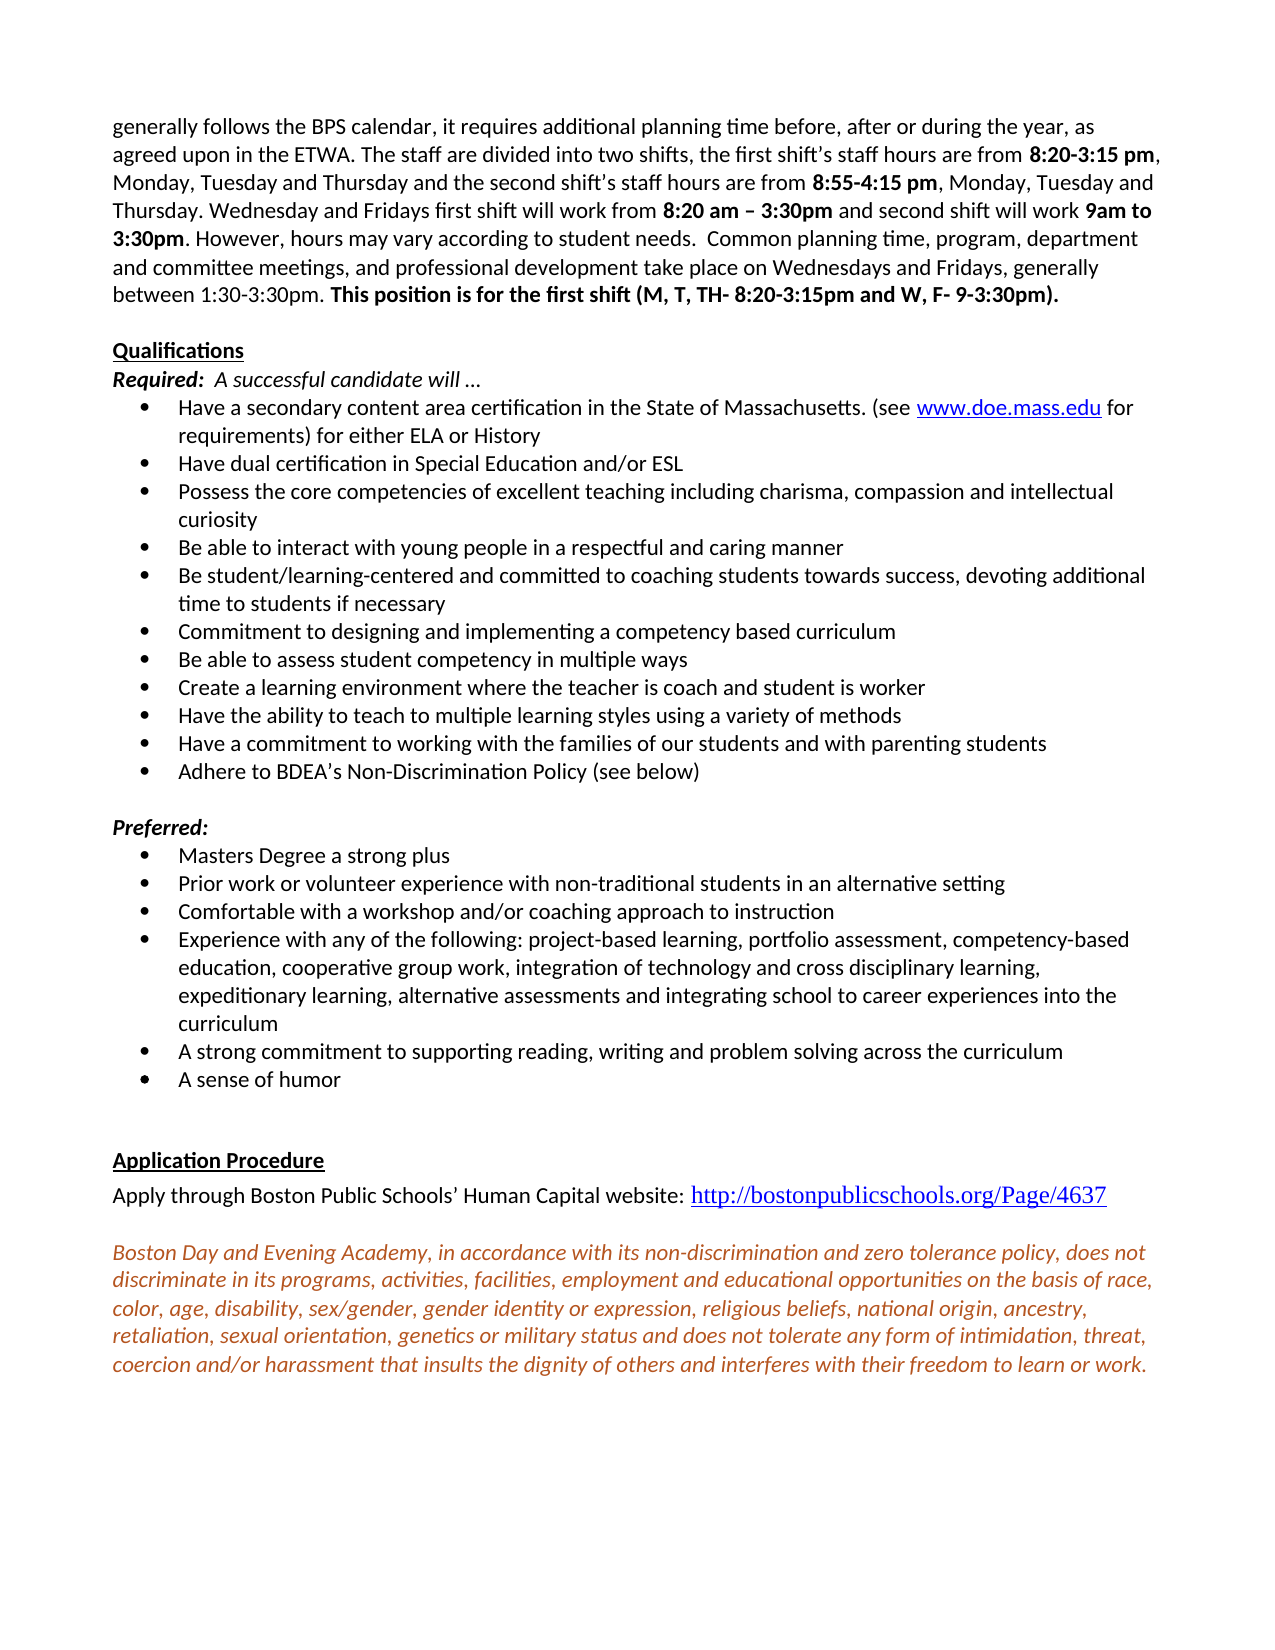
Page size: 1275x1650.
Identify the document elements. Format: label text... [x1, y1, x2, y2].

list A sense of humor [141, 1065, 1162, 1093]
list Adhere to BDEA’s Non-Discrimination Policy (see below) [141, 757, 1162, 785]
list Create a learning environment where the teacher is coach and student is worker [141, 673, 1162, 701]
text Apply through Boston Public Schools’ Human Capital website: http://bostonpublicschools.org/Page/4637 [112, 1181, 1162, 1209]
list Have a secondary content area certification in the State of Massachusetts. (see www.doe.mass.edu for requirements) for either ELA or History [141, 393, 1162, 449]
subtitle Application Procedure [112, 1146, 1162, 1174]
list Have the ability to teach to multiple learning styles using a variety of methods [141, 701, 1162, 729]
list Be student/learning-centered and committed to coaching students towards success, devoting additional time to students if necessary [141, 561, 1162, 617]
list Possess the core competencies of excellent teaching including charisma, compassion and intellectual curiosity [141, 477, 1162, 533]
text Boston Day and Evening Academy, in accordance with its non-discrimination and zero tolerance policy, does not discriminate in its programs, activities, facilities, employment and educational opportunities on the basis of race, color, age, disability, sex/gender, gender identity or expression, religious beliefs, national origin, ancestry, retaliation, sexual orientation, genetics or military status and does not tolerate any form of intimidation, threat, coercion and/or harassment that insults the dignity of others and interferes with their freedom to learn or work. [112, 1238, 1162, 1378]
list Have a commitment to working with the families of our students and with parenting students [141, 729, 1162, 757]
list Be able to assess student competency in multiple ways [141, 645, 1162, 673]
list Masters Degree a strong plus [141, 841, 1162, 869]
list Experience with any of the following: project-based learning, portfolio assessment, competency-based education, cooperative group work, integration of technology and cross disciplinary learning, expeditionary learning, alternative assessments and integrating school to career experiences into the curriculum [141, 925, 1162, 1037]
text Required: A successful candidate will … [112, 365, 1162, 393]
list A strong commitment to supporting reading, writing and problem solving across the curriculum [141, 1037, 1162, 1065]
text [112, 112, 1162, 309]
text Preferred: [112, 813, 1162, 841]
list Commitment to designing and implementing a competency based curriculum [141, 617, 1162, 645]
text Qualifications [112, 337, 1162, 365]
list Comfortable with a workshop and/or coaching approach to instruction [141, 897, 1162, 925]
list Have dual certification in Special Education and/or ESL [141, 449, 1162, 477]
list Prior work or volunteer experience with non-traditional students in an alternative setting [141, 869, 1162, 897]
list Be able to interact with young people in a respectful and caring manner [141, 533, 1162, 561]
